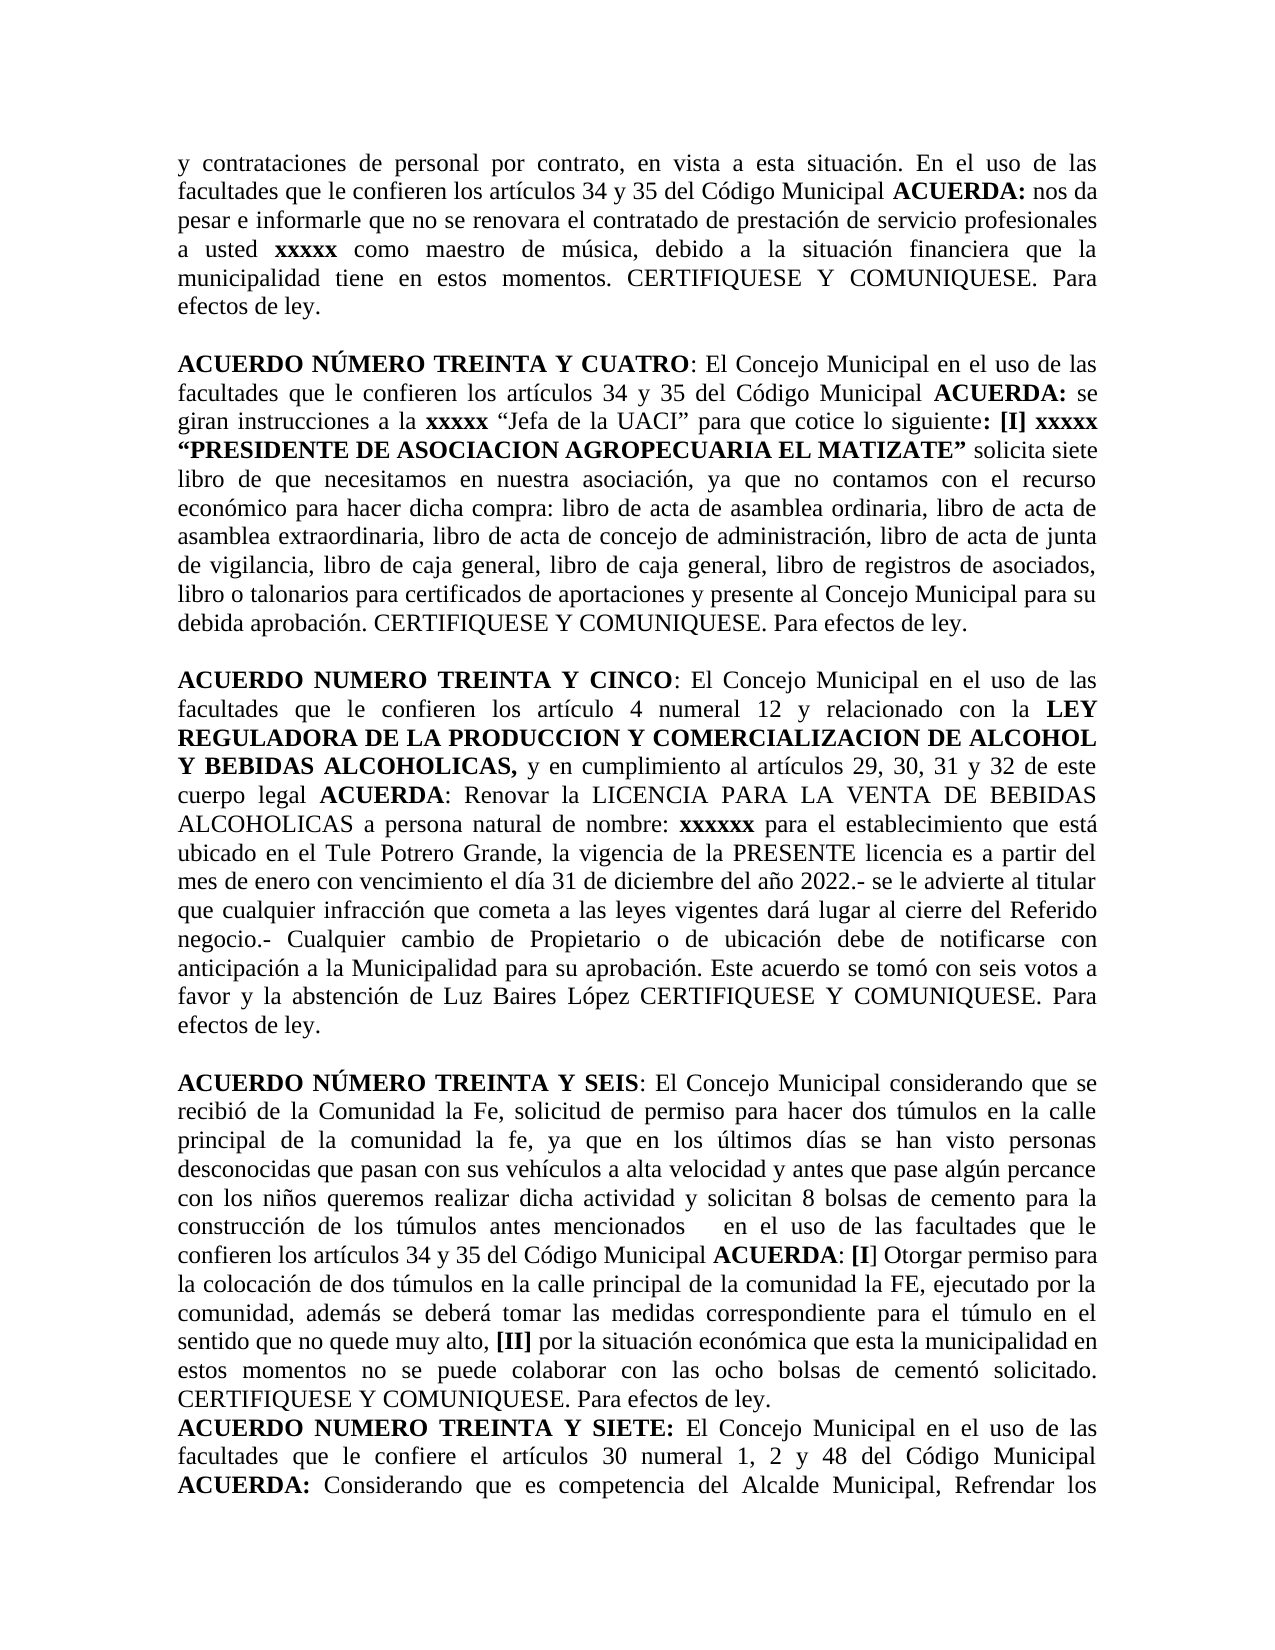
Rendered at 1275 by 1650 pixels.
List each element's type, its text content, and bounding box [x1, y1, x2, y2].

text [177, 1413, 1098, 1499]
text ACUERDO NÚMERO TREINTA Y CUATRO: El Concejo Municipal en el uso de las facultades que le confieren los artículos 34 y 35 del Código Municipal ACUERDA: se giran instrucciones a la xxxxx “Jefa de la UACI” para que cotice lo siguiente: [I] xxxxx “PRESIDENTE DE ASOCIACION AGROPECUARIA EL MATIZATE” solicita siete libro de que necesitamos en nuestra asociación, ya que no contamos con el recurso económico para hacer dicha compra: libro de acta de asamblea ordinaria, libro de acta de asamblea extraordinaria, libro de acta de concejo de administración, libro de acta de junta de vigilancia, libro de caja general, libro de caja general, libro de registros de asociados, libro o talonarios para certificados de aportaciones y presente al Concejo Municipal para su debida aprobación. CERTIFIQUESE Y COMUNIQUESE. Para efectos de ley. [177, 349, 1098, 636]
text ACUERDO NÚMERO TREINTA Y SEIS: El Concejo Municipal considerando que se recibió de la Comunidad la Fe, solicitud de permiso para hacer dos túmulos en la calle principal de la comunidad la fe, ya que en los últimos días se han visto personas desconocidas que pasan con sus vehículos a alta velocidad y antes que pase algún percance con los niños queremos realizar dicha actividad y solicitan 8 bolsas de cemento para la construcción de los túmulos antes mencionados en el uso de las facultades que le confieren los artículos 34 y 35 del Código Municipal ACUERDA: [I] Otorgar permiso para la colocación de dos túmulos en la calle principal de la comunidad la FE, ejecutado por la comunidad, además se deberá tomar las medidas correspondiente para el túmulo en el sentido que no quede muy alto, [II] por la situación económica que esta la municipalidad en estos momentos no se puede colaborar con las ocho bolsas de cementó solicitado. CERTIFIQUESE Y COMUNIQUESE. Para efectos de ley. [177, 1068, 1098, 1413]
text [177, 148, 1098, 320]
text ACUERDO NUMERO TREINTA Y CINCO: El Concejo Municipal en el uso de las facultades que le confieren los artículo 4 numeral 12 y relacionado con la LEY REGULADORA DE LA PRODUCCION Y COMERCIALIZACION DE ALCOHOL Y BEBIDAS ALCOHOLICAS, y en cumplimiento al artículos 29, 30, 31 y 32 de este cuerpo legal ACUERDA: Renovar la LICENCIA PARA LA VENTA DE BEBIDAS ALCOHOLICAS a persona natural de nombre: xxxxxx para el establecimiento que está ubicado en el Tule Potrero Grande, la vigencia de la PRESENTE licencia es a partir del mes de enero con vencimiento el día 31 de diciembre del año 2022.- se le advierte al titular que cualquier infracción que cometa a las leyes vigentes dará lugar al cierre del Referido negocio.- Cualquier cambio de Propietario o de ubicación debe de notificarse con anticipación a la Municipalidad para su aprobación. Este acuerdo se tomó con seis votos a favor y la abstención de Luz Baires López CERTIFIQUESE Y COMUNIQUESE. Para efectos de ley. [177, 665, 1098, 1039]
